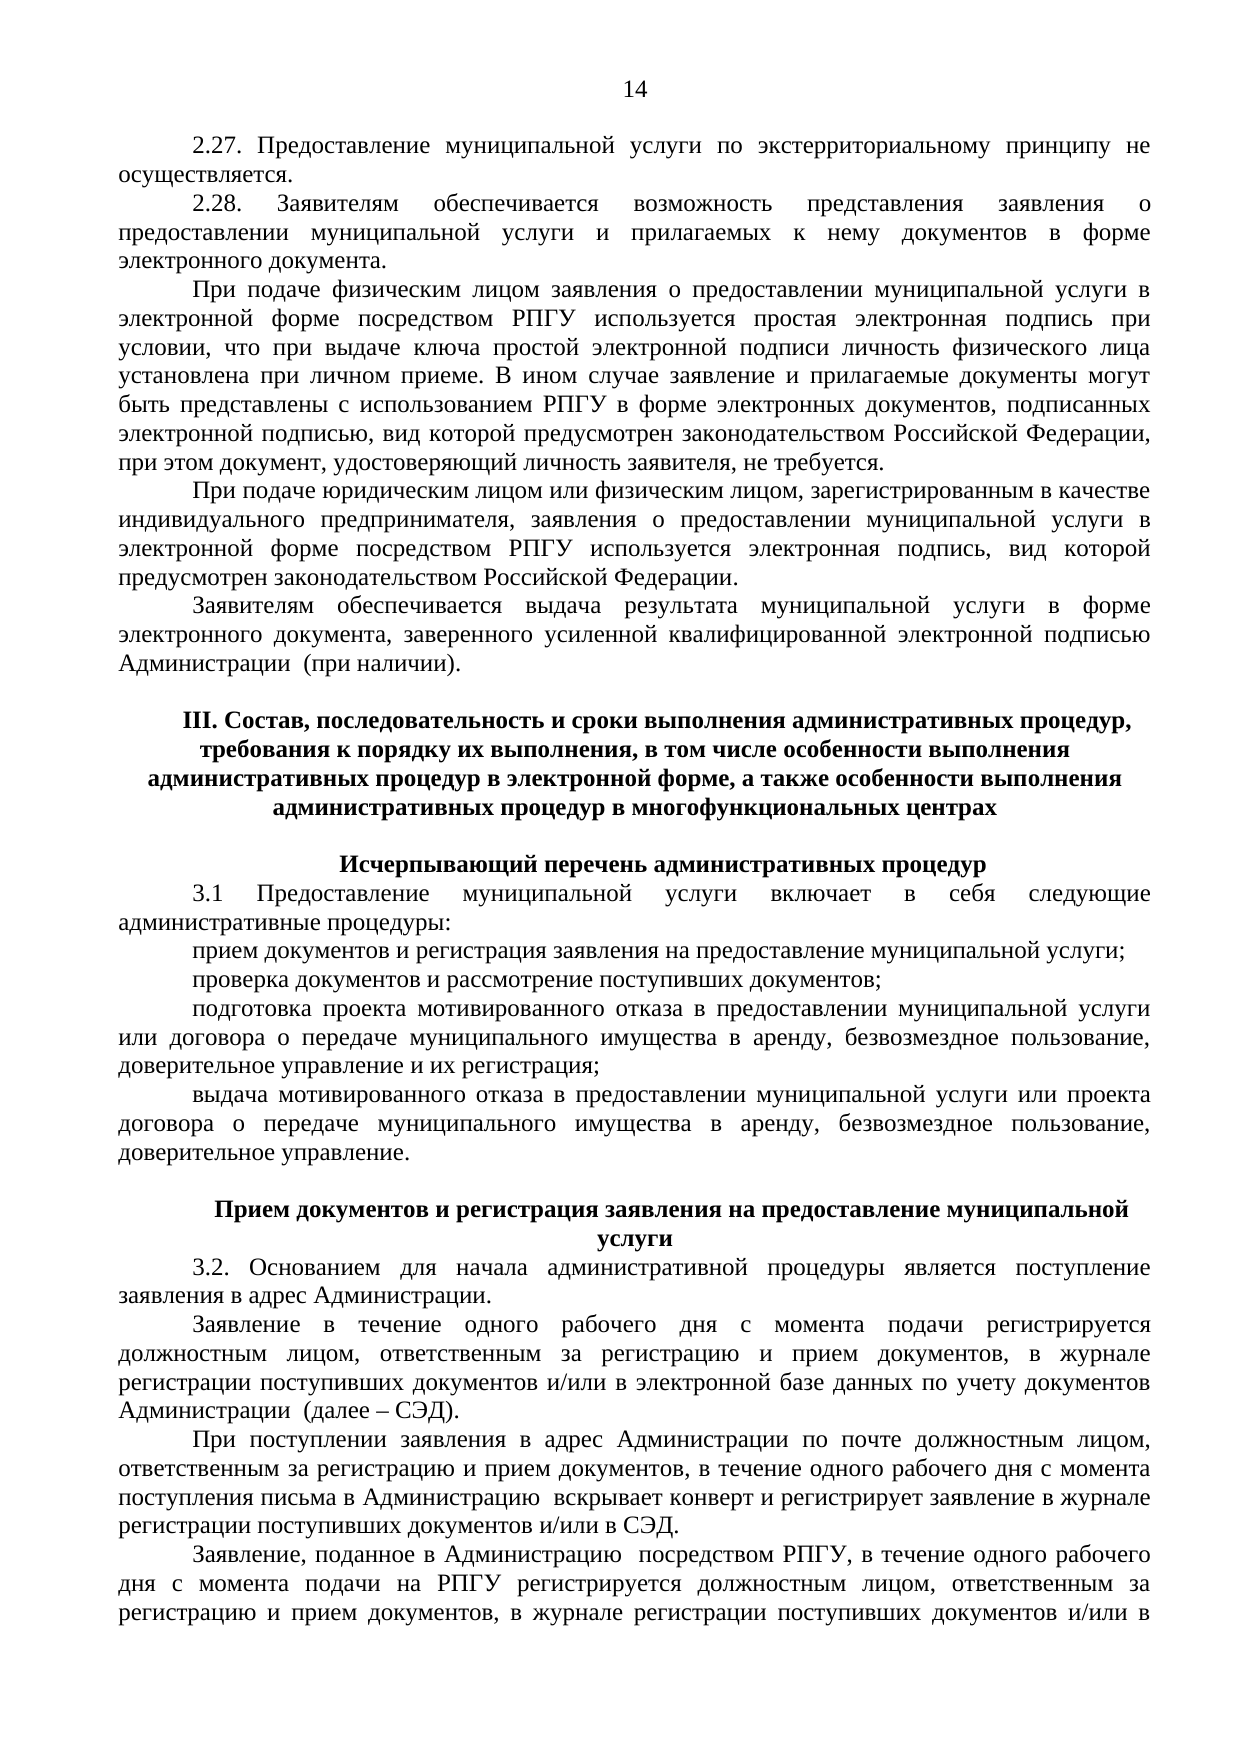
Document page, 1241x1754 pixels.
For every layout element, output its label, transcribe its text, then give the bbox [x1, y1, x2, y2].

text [118, 1539, 1152, 1626]
text III. Состав, последовательность и сроки выполнения административных процедур, требования к порядку их выполнения, в том числе особенности выполнения административных процедур в электронной форме, а также особенности выполнения административных процедур в многофункциональных центрах [118, 706, 1152, 821]
text При подаче физическим лицом заявления о предоставлении муниципальной услуги в электронной форме посредством РПГУ используется простая электронная подпись при условии, что при выдаче ключа простой электронной подписи личность физического лица установлена при личном приеме. В ином случае заявление и прилагаемые документы могут быть представлены с использованием РПГУ в форме электронных документов, подписанных электронной подписью, вид которой предусмотрен законодательством Российской Федерации, при этом документ, удостоверяющий личность заявителя, не требуется. [118, 274, 1152, 476]
text Заявление в течение одного рабочего дня с момента подачи регистрируется должностным лицом, ответственным за регистрацию и прием документов, в журнале регистрации поступивших документов и/или в электронной базе данных по учету документов Администрации (далее – СЭД). [118, 1309, 1152, 1424]
text Исчерпывающий перечень административных процедур [118, 849, 1152, 878]
text При поступлении заявления в адрес Администрации по почте должностным лицом, ответственным за регистрацию и прием документов, в течение одного рабочего дня с момента поступления письма в Администрацию вскрывает конверт и регистрирует заявление в журнале регистрации поступивших документов и/или в СЭД. [118, 1424, 1152, 1539]
text подготовка проекта мотивированного отказа в предоставлении муниципальной услуги или договора о передаче муниципального имущества в аренду, безвозмездное пользование, доверительное управление и их регистрация; [118, 993, 1152, 1079]
text прием документов и регистрация заявления на предоставление муниципальной услуги; [118, 936, 1152, 964]
text 2.28. Заявителям обеспечивается возможность представления заявления о предоставлении муниципальной услуги и прилагаемых к нему документов в форме электронного документа. [118, 188, 1152, 274]
text выдача мотивированного отказа в предоставлении муниципальной услуги или проекта договора о передаче муниципального имущества в аренду, безвозмездное пользование, доверительное управление. [118, 1079, 1152, 1166]
text проверка документов и рассмотрение поступивших документов; [118, 964, 1152, 993]
text 3.2. Основанием для начала административной процедуры является поступление заявления в адрес Администрации. [118, 1252, 1152, 1309]
text При подаче юридическим лицом или физическим лицом, зарегистрированным в качестве индивидуального предпринимателя, заявления о предоставлении муниципальной услуги в электронной форме посредством РПГУ используется электронная подпись, вид которой предусмотрен законодательством Российской Федерации. [118, 476, 1152, 591]
text Прием документов и регистрация заявления на предоставление муниципальной услуги [118, 1194, 1152, 1252]
text Заявителям обеспечивается выдача результата муниципальной услуги в форме электронного документа, заверенного усиленной квалифицированной электронной подписью Администрации (при наличии). [118, 591, 1152, 677]
text 2.27. Предоставление муниципальной услуги по экстерриториальному принципу не осуществляется. [118, 131, 1152, 188]
text 3.1 Предоставление муниципальной услуги включает в себя следующие административные процедуры: [118, 878, 1152, 936]
